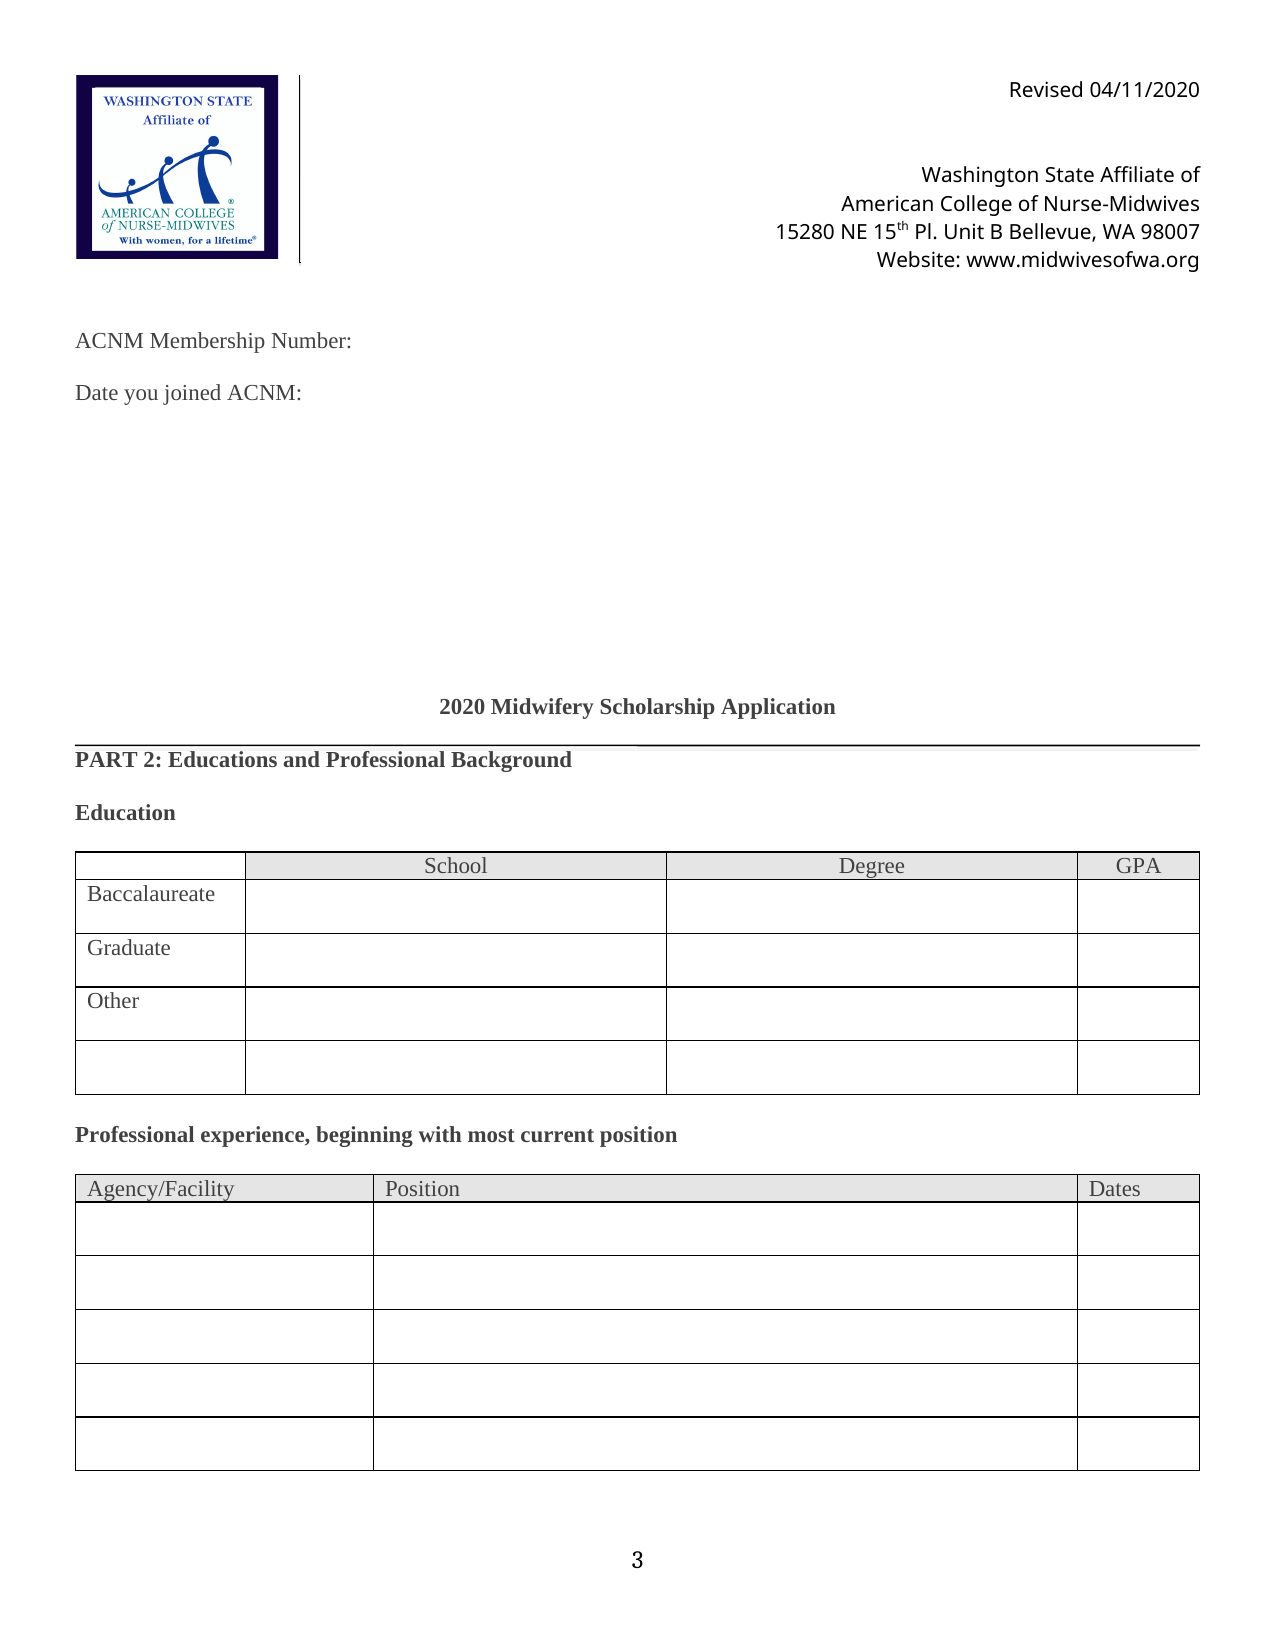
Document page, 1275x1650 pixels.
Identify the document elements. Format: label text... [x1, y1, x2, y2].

table_cell [667, 988, 1077, 1040]
table_cell [667, 934, 1077, 986]
table_cell [246, 988, 666, 1040]
table_cell Other [76, 988, 245, 1040]
picture [75, 75, 279, 259]
table_cell [374, 1256, 1077, 1309]
table_cell [374, 1203, 1077, 1255]
table_cell [76, 1256, 373, 1309]
table_cell [1078, 1364, 1199, 1416]
table_cell [1078, 1418, 1199, 1470]
text 2020 Midwifery Scholarship Application [75, 693, 1200, 720]
table_cell [1078, 988, 1199, 1040]
table_cell [246, 1041, 666, 1094]
table_cell [76, 1203, 373, 1255]
table_cell [76, 1041, 245, 1094]
table_cell [76, 1310, 373, 1363]
table_header [76, 853, 245, 879]
table_cell [76, 1418, 373, 1470]
text Education [75, 799, 1200, 825]
table_cell [1078, 1203, 1199, 1255]
table_header School [246, 853, 666, 879]
table_cell [1078, 880, 1199, 933]
table_cell [667, 880, 1077, 933]
table_cell [667, 1041, 1077, 1094]
table_header Agency/Facility [76, 1175, 373, 1201]
table_header Position [374, 1175, 1077, 1201]
table_cell [1078, 934, 1199, 986]
table_cell Graduate [76, 934, 245, 986]
table_header Dates [1078, 1175, 1199, 1201]
table_cell [246, 880, 666, 933]
table_cell [374, 1310, 1077, 1363]
text Professional experience, beginning with most current position [75, 1121, 1200, 1148]
table_cell [374, 1418, 1077, 1470]
table_cell Baccalaureate [76, 880, 245, 933]
text ACNM Membership Number: [75, 327, 1200, 353]
table_cell [246, 934, 666, 986]
table_cell [1078, 1041, 1199, 1094]
text PART 2: Educations and Professional Background [75, 747, 1200, 772]
table_cell [374, 1364, 1077, 1416]
table_cell [76, 1364, 373, 1416]
table_header Degree [667, 853, 1077, 879]
table_header GPA [1078, 853, 1199, 879]
table_cell [1078, 1310, 1199, 1363]
table_cell [1078, 1256, 1199, 1309]
text Date you joined ACNM: [75, 379, 1200, 406]
